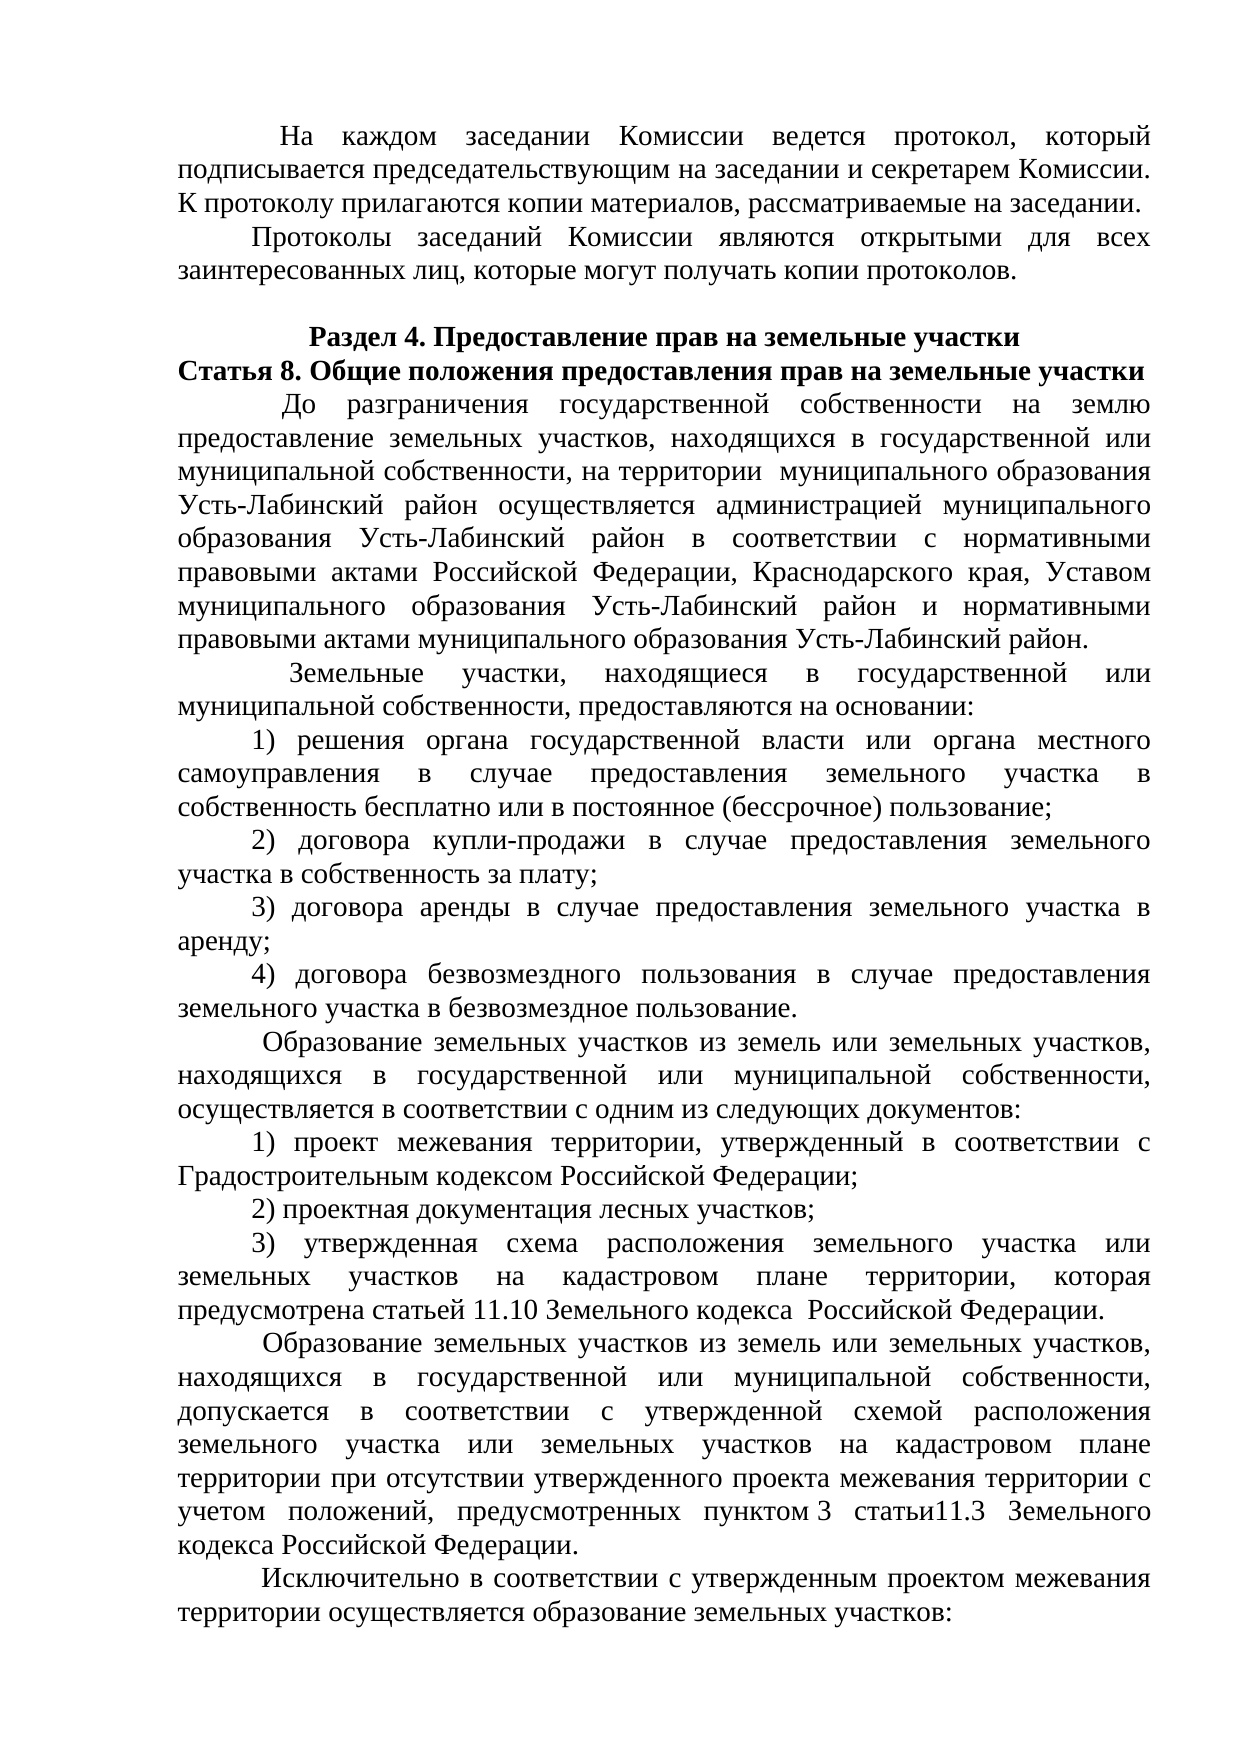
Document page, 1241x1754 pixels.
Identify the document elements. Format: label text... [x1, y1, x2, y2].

text 3) утвержденная схема расположения земельного участка или земельных участков на кадастровом плане территории, которая предусмотрена статьей 11.10 Земельного кодекса Российской Федерации. [177, 1225, 1152, 1326]
text Исключительно в соответствии с утвержденным проектом межевания территории осуществляется образование земельных участков: [177, 1560, 1152, 1627]
text 4) договора безвозмездного пользования в случае предоставления земельного участка в безвозмездное пользование. [177, 957, 1152, 1024]
text Образование земельных участков из земель или земельных участков, находящихся в государственной или муниципальной собственности, осуществляется в соответствии с одним из следующих документов: [177, 1024, 1152, 1124]
text Статья 8. Общие положения предоставления прав на земельные участки [177, 353, 1152, 386]
text 3) договора аренды в случае предоставления земельного участка в аренду; [177, 889, 1152, 957]
text Протоколы заседаний Комиссии являются открытыми для всех заинтересованных лиц, которые могут получать копии протоколов. [177, 219, 1152, 286]
text Образование земельных участков из земель или земельных участков, находящихся в государственной или муниципальной собственности, допускается в соответствии с утвержденной схемой расположения земельного участка или земельных участков на кадастровом плане территории при отсутствии утвержденного проекта межевания территории с учетом положений, предусмотренных пунктом 3 статьи11.3 Земельного кодекса Российской Федерации. [177, 1326, 1152, 1560]
text До разграничения государственной собственности на землю предоставление земельных участков, находящихся в государственной или муниципальной собственности, на территории муниципального образования Усть-Лабинский район осуществляется администрацией муниципального образования Усть-Лабинский район в соответствии с нормативными правовыми актами Российской Федерации, Краснодарского края, Уставом муниципального образования Усть-Лабинский район и нормативными правовыми актами муниципального образования Усть-Лабинский район. [177, 386, 1152, 655]
text 1) проект межевания территории, утвержденный в соответствии с Градостроительным кодексом Российской Федерации; [177, 1124, 1152, 1191]
text 2) проектная документация лесных участков; [177, 1191, 1152, 1225]
text Земельные участки, находящиеся в государственной или муниципальной собственности, предоставляются на основании: [177, 655, 1152, 722]
text 2) договора купли-продажи в случае предоставления земельного участка в собственность за плату; [177, 822, 1152, 889]
text Раздел 4. Предоставление прав на земельные участки [177, 319, 1152, 353]
text 1) решения органа государственной власти или органа местного самоуправления в случае предоставления земельного участка в собственность бесплатно или в постоянное (бессрочное) пользование; [177, 722, 1152, 822]
text На каждом заседании Комиссии ведется протокол, который подписывается председательствующим на заседании и секретарем Комиссии. К протоколу прилагаются копии материалов, рассматриваемые на заседании. [177, 118, 1152, 219]
